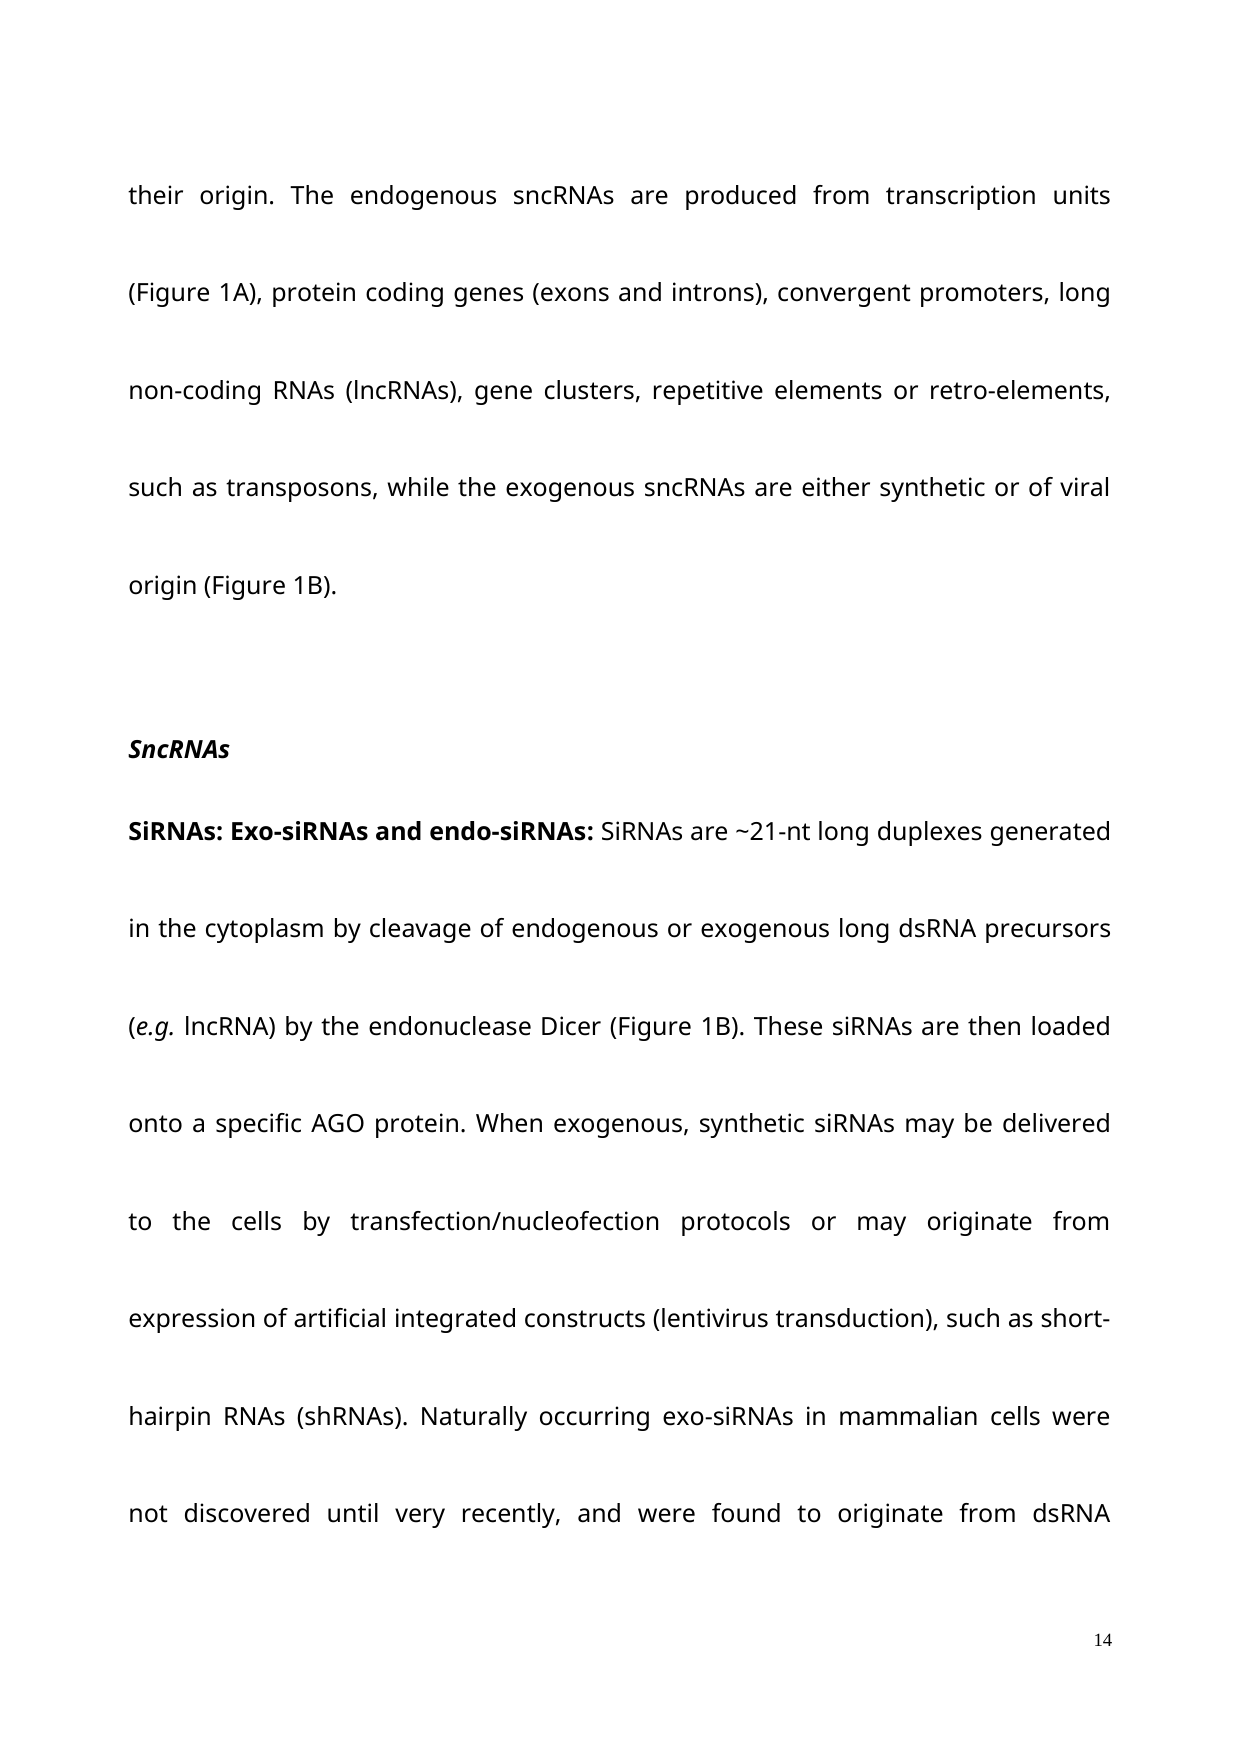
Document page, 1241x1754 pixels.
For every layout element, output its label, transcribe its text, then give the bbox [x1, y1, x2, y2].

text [128, 798, 1112, 1545]
text SncRNAs [128, 716, 1112, 781]
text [128, 162, 1112, 617]
